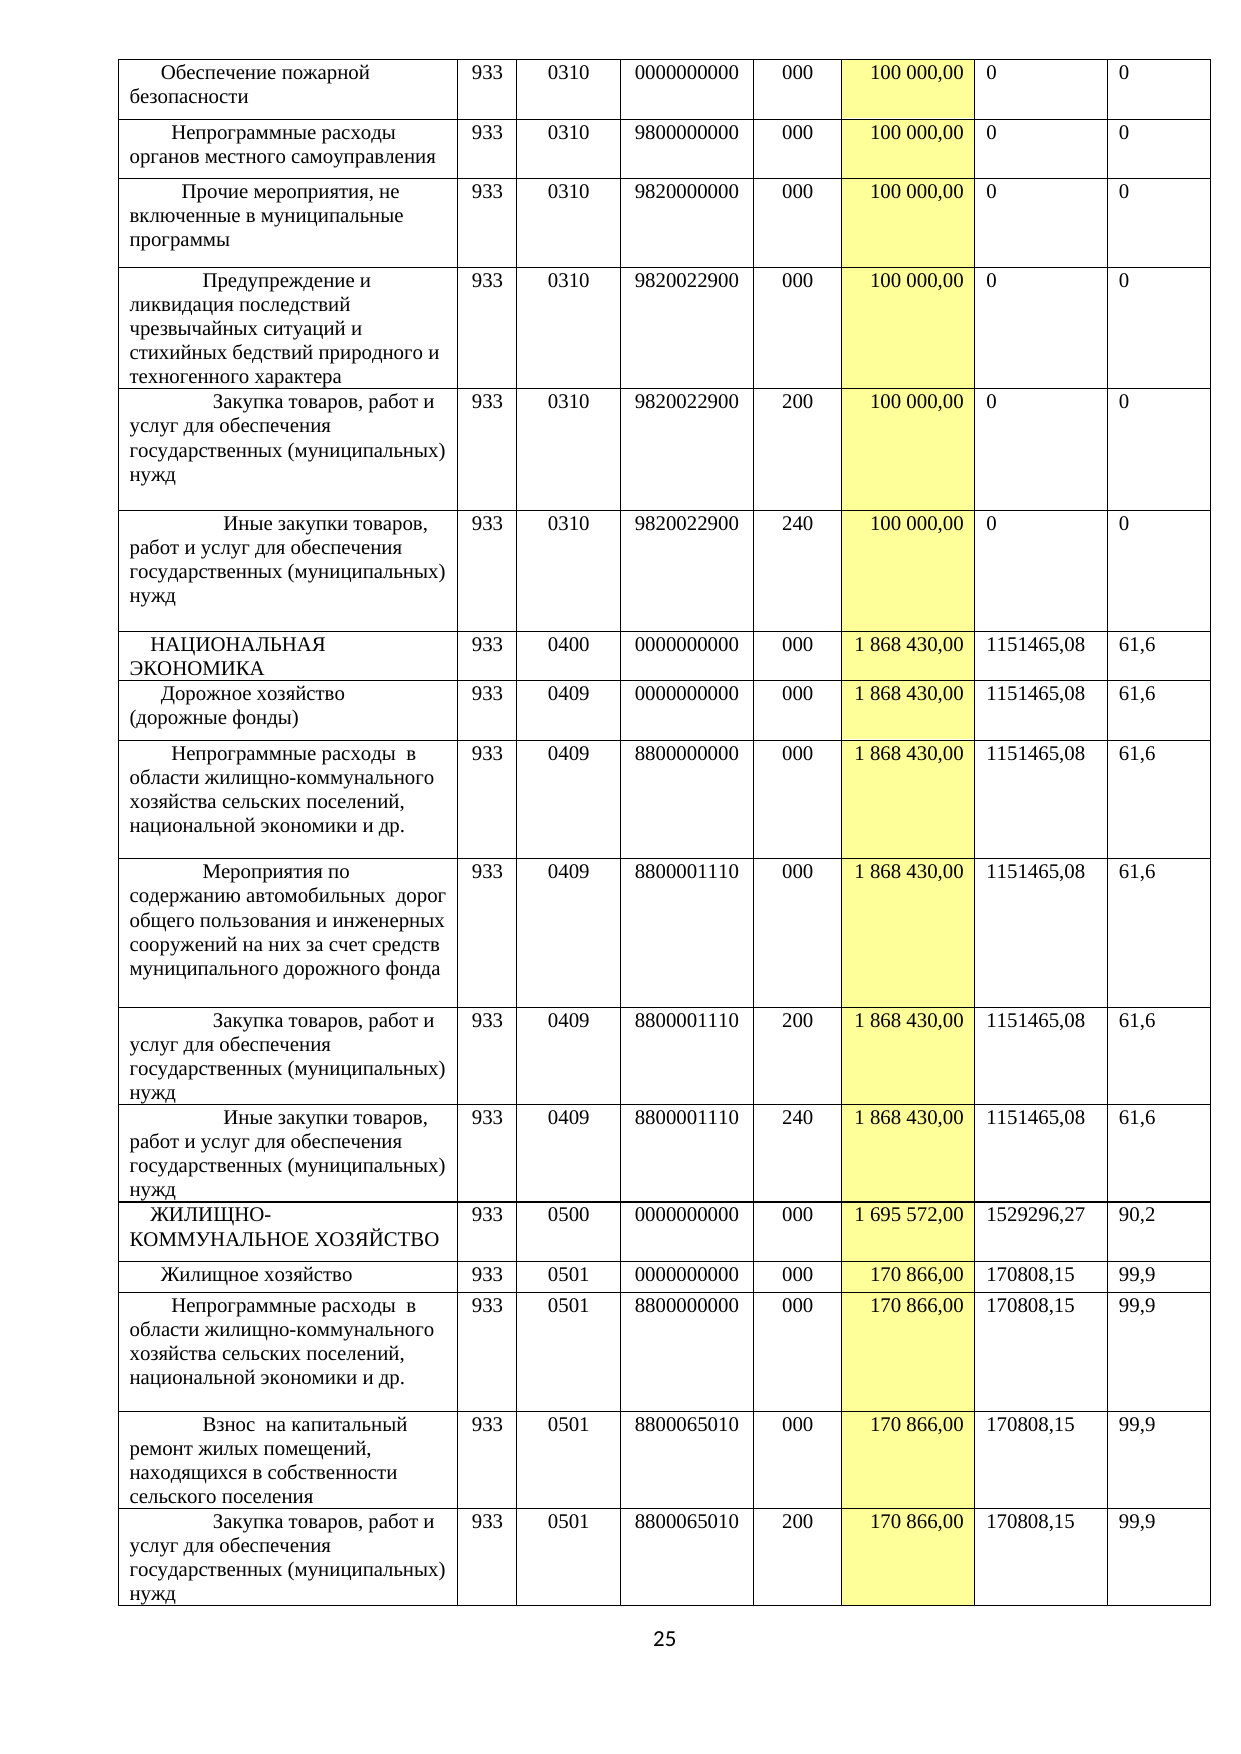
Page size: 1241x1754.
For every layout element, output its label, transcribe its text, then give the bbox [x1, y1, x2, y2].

table_cell 0310 [517, 179, 620, 267]
table_cell 1 695 572,00 [842, 1203, 974, 1261]
table_cell 100 000,00 [842, 389, 974, 510]
table_cell 1151465,08 [975, 1105, 1107, 1201]
table_cell 0501 [517, 1509, 620, 1605]
table_cell 200 [754, 1008, 841, 1104]
table_cell Закупка товаров, работ и услуг для обеспечения государственных (муниципальных) нужд [119, 389, 457, 510]
table_cell 8800001110 [621, 1105, 753, 1201]
table_cell 9800000000 [621, 120, 753, 178]
table_cell 170 866,00 [842, 1262, 974, 1292]
table_cell 61,6 [1108, 681, 1210, 739]
table_cell 0501 [517, 1293, 620, 1411]
table_cell 9820022900 [621, 268, 753, 388]
table_cell 933 [458, 1203, 516, 1261]
table_cell 0000000000 [621, 60, 753, 118]
table_cell 0501 [517, 1412, 620, 1508]
table_cell 99,9 [1108, 1262, 1210, 1292]
table_cell 100 000,00 [842, 60, 974, 118]
table_cell 0310 [517, 60, 620, 118]
table_cell 933 [458, 60, 516, 118]
table_cell 0000000000 [621, 1203, 753, 1261]
table_cell 0310 [517, 120, 620, 178]
table_cell 933 [458, 859, 516, 1007]
table_cell 61,6 [1108, 741, 1210, 858]
table_cell 8800001110 [621, 1008, 753, 1104]
table_cell 99,9 [1108, 1412, 1210, 1508]
table_cell 933 [458, 1293, 516, 1411]
table_cell 0 [975, 120, 1107, 178]
table_cell 200 [754, 1509, 841, 1605]
table_cell 933 [458, 1412, 516, 1508]
table_cell 933 [458, 1008, 516, 1104]
table_cell 1151465,08 [975, 741, 1107, 858]
table_cell Закупка товаров, работ и услуг для обеспечения государственных (муниципальных) нужд [119, 1509, 457, 1605]
table_cell 200 [754, 389, 841, 510]
table_cell Мероприятия по содержанию автомобильных дорог общего пользования и инженерных сооружений на них за счет средств муниципального дорожного фонда [119, 859, 457, 1007]
table_cell 000 [754, 268, 841, 388]
table_cell 0310 [517, 511, 620, 631]
table_cell 1151465,08 [975, 1008, 1107, 1104]
table_cell 933 [458, 741, 516, 858]
table_cell 240 [754, 511, 841, 631]
table_cell 170808,15 [975, 1293, 1107, 1411]
table_cell 8800065010 [621, 1412, 753, 1508]
table_cell 000 [754, 741, 841, 858]
table_cell 0409 [517, 1008, 620, 1104]
table_cell 170808,15 [975, 1262, 1107, 1292]
table_cell 61,6 [1108, 859, 1210, 1007]
table_cell НАЦИОНАЛЬНАЯ ЭКОНОМИКА [119, 632, 457, 680]
table_cell 933 [458, 389, 516, 510]
table_cell Жилищное хозяйство [119, 1262, 457, 1292]
table_cell 0409 [517, 859, 620, 1007]
table_cell 000 [754, 179, 841, 267]
table_cell 1 868 430,00 [842, 632, 974, 680]
table_cell 933 [458, 1509, 516, 1605]
table_cell 0 [975, 389, 1107, 510]
table_cell 1529296,27 [975, 1203, 1107, 1261]
table_cell 000 [754, 60, 841, 118]
table_cell 000 [754, 1293, 841, 1411]
table_cell 0 [1108, 60, 1210, 118]
table_cell Закупка товаров, работ и услуг для обеспечения государственных (муниципальных) нужд [119, 1008, 457, 1104]
table_cell 0310 [517, 389, 620, 510]
table_cell Непрограммные расходы в области жилищно-коммунального хозяйства сельских поселений, национальной экономики и др. [119, 741, 457, 858]
table_cell 0501 [517, 1262, 620, 1292]
table_cell 170 866,00 [842, 1509, 974, 1605]
table_cell 100 000,00 [842, 179, 974, 267]
table_cell 933 [458, 179, 516, 267]
table_cell 8800000000 [621, 741, 753, 858]
table_cell 0 [1108, 120, 1210, 178]
table_cell 100 000,00 [842, 268, 974, 388]
table_cell 170 866,00 [842, 1293, 974, 1411]
table_cell Непрограммные расходы органов местного самоуправления [119, 120, 457, 178]
table_cell 170 866,00 [842, 1412, 974, 1508]
table_cell 0 [1108, 268, 1210, 388]
table_cell 000 [754, 632, 841, 680]
table_cell 9820022900 [621, 389, 753, 510]
table_cell 8800001110 [621, 859, 753, 1007]
table_cell Иные закупки товаров, работ и услуг для обеспечения государственных (муниципальных) нужд [119, 1105, 457, 1201]
table_cell 0000000000 [621, 1262, 753, 1292]
table_cell 1151465,08 [975, 632, 1107, 680]
table_cell 0409 [517, 741, 620, 858]
table_cell 1 868 430,00 [842, 1105, 974, 1201]
table_cell 000 [754, 859, 841, 1007]
table_cell 0 [1108, 511, 1210, 631]
table_cell 240 [754, 1105, 841, 1201]
table_cell 0 [975, 60, 1107, 118]
table_cell 000 [754, 1203, 841, 1261]
table_cell Взнос на капитальный ремонт жилых помещений, находящихся в собственности сельского поселения [119, 1412, 457, 1508]
table_cell 933 [458, 120, 516, 178]
table_cell 99,9 [1108, 1509, 1210, 1605]
table_cell 1 868 430,00 [842, 681, 974, 739]
table_cell Непрограммные расходы в области жилищно-коммунального хозяйства сельских поселений, национальной экономики и др. [119, 1293, 457, 1411]
table_cell 0 [975, 511, 1107, 631]
table_cell 000 [754, 1412, 841, 1508]
table_cell 0409 [517, 681, 620, 739]
table_cell 933 [458, 511, 516, 631]
table_cell 933 [458, 1105, 516, 1201]
table_cell 933 [458, 681, 516, 739]
table_cell 61,6 [1108, 1008, 1210, 1104]
table_cell 933 [458, 1262, 516, 1292]
table_cell 0409 [517, 1105, 620, 1201]
table_cell 0400 [517, 632, 620, 680]
table_cell 61,6 [1108, 1105, 1210, 1201]
table_cell 1151465,08 [975, 681, 1107, 739]
table_cell 9820022900 [621, 511, 753, 631]
table_cell Предупреждение и ликвидация последствий чрезвычайных ситуаций и стихийных бедствий природного и техногенного характера [119, 268, 457, 388]
table_cell 1151465,08 [975, 859, 1107, 1007]
table_cell ЖИЛИЩНО-КОММУНАЛЬНОЕ ХОЗЯЙСТВО [119, 1203, 457, 1261]
table_cell 90,2 [1108, 1203, 1210, 1261]
table_cell 0500 [517, 1203, 620, 1261]
table_cell 0 [975, 179, 1107, 267]
table_cell 170808,15 [975, 1509, 1107, 1605]
table_cell 000 [754, 120, 841, 178]
table_cell Обеспечение пожарной безопасности [119, 60, 457, 118]
table_cell 0 [1108, 179, 1210, 267]
table_cell Дорожное хозяйство (дорожные фонды) [119, 681, 457, 739]
table_cell 0000000000 [621, 632, 753, 680]
table_cell Иные закупки товаров, работ и услуг для обеспечения государственных (муниципальных) нужд [119, 511, 457, 631]
table_cell 1 868 430,00 [842, 859, 974, 1007]
table_cell 100 000,00 [842, 120, 974, 178]
table_cell 0000000000 [621, 681, 753, 739]
table_cell 61,6 [1108, 632, 1210, 680]
table_cell 0 [1108, 389, 1210, 510]
table_cell 933 [458, 632, 516, 680]
table_cell 000 [754, 681, 841, 739]
table_cell 8800000000 [621, 1293, 753, 1411]
table_cell 8800065010 [621, 1509, 753, 1605]
table_cell 0 [975, 268, 1107, 388]
table_cell 000 [754, 1262, 841, 1292]
table_cell 9820000000 [621, 179, 753, 267]
table_cell 1 868 430,00 [842, 741, 974, 858]
table_cell Прочие мероприятия, не включенные в муниципальные программы [119, 179, 457, 267]
table_cell 933 [458, 268, 516, 388]
table_cell 0310 [517, 268, 620, 388]
table_cell 1 868 430,00 [842, 1008, 974, 1104]
table_cell 100 000,00 [842, 511, 974, 631]
table_cell 170808,15 [975, 1412, 1107, 1508]
table_cell 99,9 [1108, 1293, 1210, 1411]
